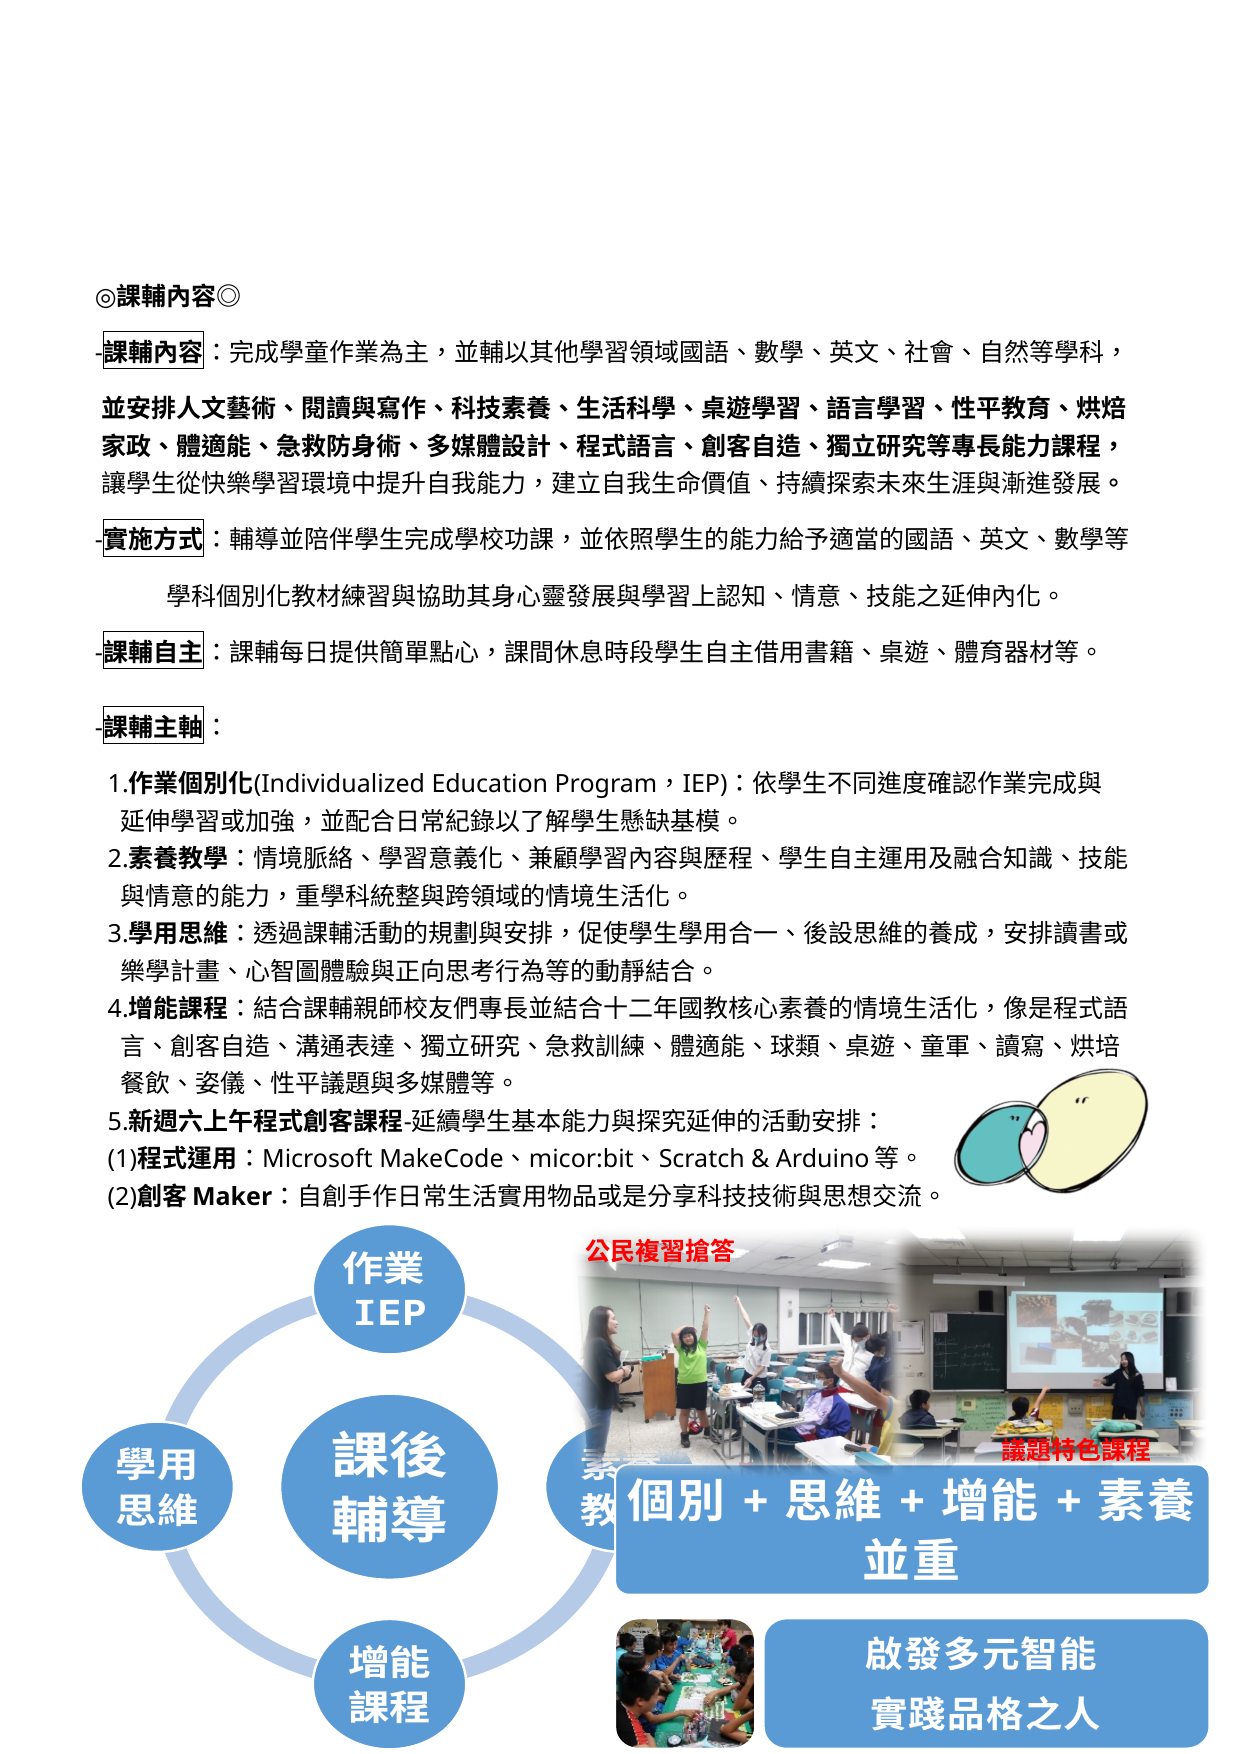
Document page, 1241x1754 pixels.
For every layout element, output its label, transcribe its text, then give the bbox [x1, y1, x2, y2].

text 學科個別化教材練習與協助其身心靈發展與學習上認知、情意、技能之延伸內化。 [94, 575, 1146, 613]
text ◎課輔內容◎ [94, 275, 1146, 313]
text -課輔主軸： [94, 688, 1146, 763]
text 餐飲、姿儀、性平議題與多媒體等。 [94, 1063, 943, 1100]
text 並安排人文藝術、閱讀與寫作、科技素養、生活科學、桌遊學習、語言學習、性平教育、烘焙 [94, 388, 1146, 425]
text -實施方式：輔導並陪伴學生完成學校功課，並依照學生的能力給予適當的國語、英文、數學等 [94, 500, 1146, 575]
text 1.作業個別化(Individualized Education Program，IEP)：依學生不同進度確認作業完成與 [94, 763, 1146, 800]
text 家政、體適能、急救防身術、多媒體設計、程式語言、創客自造、獨立研究等專長能力課程， [94, 425, 1146, 463]
picture [595, 1254, 883, 1456]
text 4.增能課程：結合課輔親師校友們專長並結合十二年國教核心素養的情境生活化，像是程式語 [94, 988, 1146, 1025]
text 2.素養教學：情境脈絡、學習意義化、兼顧學習內容與歷程、學生自主運用及融合知識、技能 [94, 838, 1146, 875]
text (1)程式運用：Microsoft MakeCode、micor:bit、Scratch & Arduino等。 [94, 1138, 914, 1175]
picture [897, 993, 1192, 1444]
text 5.新週六上午程式創客課程-延續學生基本能力與探究延伸的活動安排： [94, 1100, 929, 1138]
text -課輔自主：課輔每日提供簡單點心，課間休息時段學生自主借用書籍、桌遊、體育器材等。 [94, 613, 1146, 688]
text 3.學用思維：透過課輔活動的規劃與安排，促使學生學用合一、後設思維的養成，安排讀書或 [94, 913, 1146, 950]
text -課輔內容：完成學童作業為主，並輔以其他學習領域國語、數學、英文、社會、自然等學科， [94, 313, 1146, 388]
text 言、創客自造、溝通表達、獨立研究、急救訓練、體適能、球類、桌遊、童軍、讀寫、烘培 [94, 1025, 957, 1063]
text 延伸學習或加強，並配合日常紀錄以了解學生懸缺基模。 [94, 800, 1146, 838]
text 與情意的能力，重學科統整與跨領域的情境生活化。 [94, 875, 1146, 913]
text (2)創客Maker：自創手作日常生活實用物品或是分享科技技術與思想交流。 [94, 1175, 965, 1213]
picture [617, 1620, 754, 1747]
text 讓學生從快樂學習環境中提升自我能力，建立自我生命價值、持續探索未來生涯與漸進發展。 [94, 463, 1146, 500]
text 樂學計畫、心智圖體驗與正向思考行為等的動靜結合。 [94, 950, 1146, 988]
